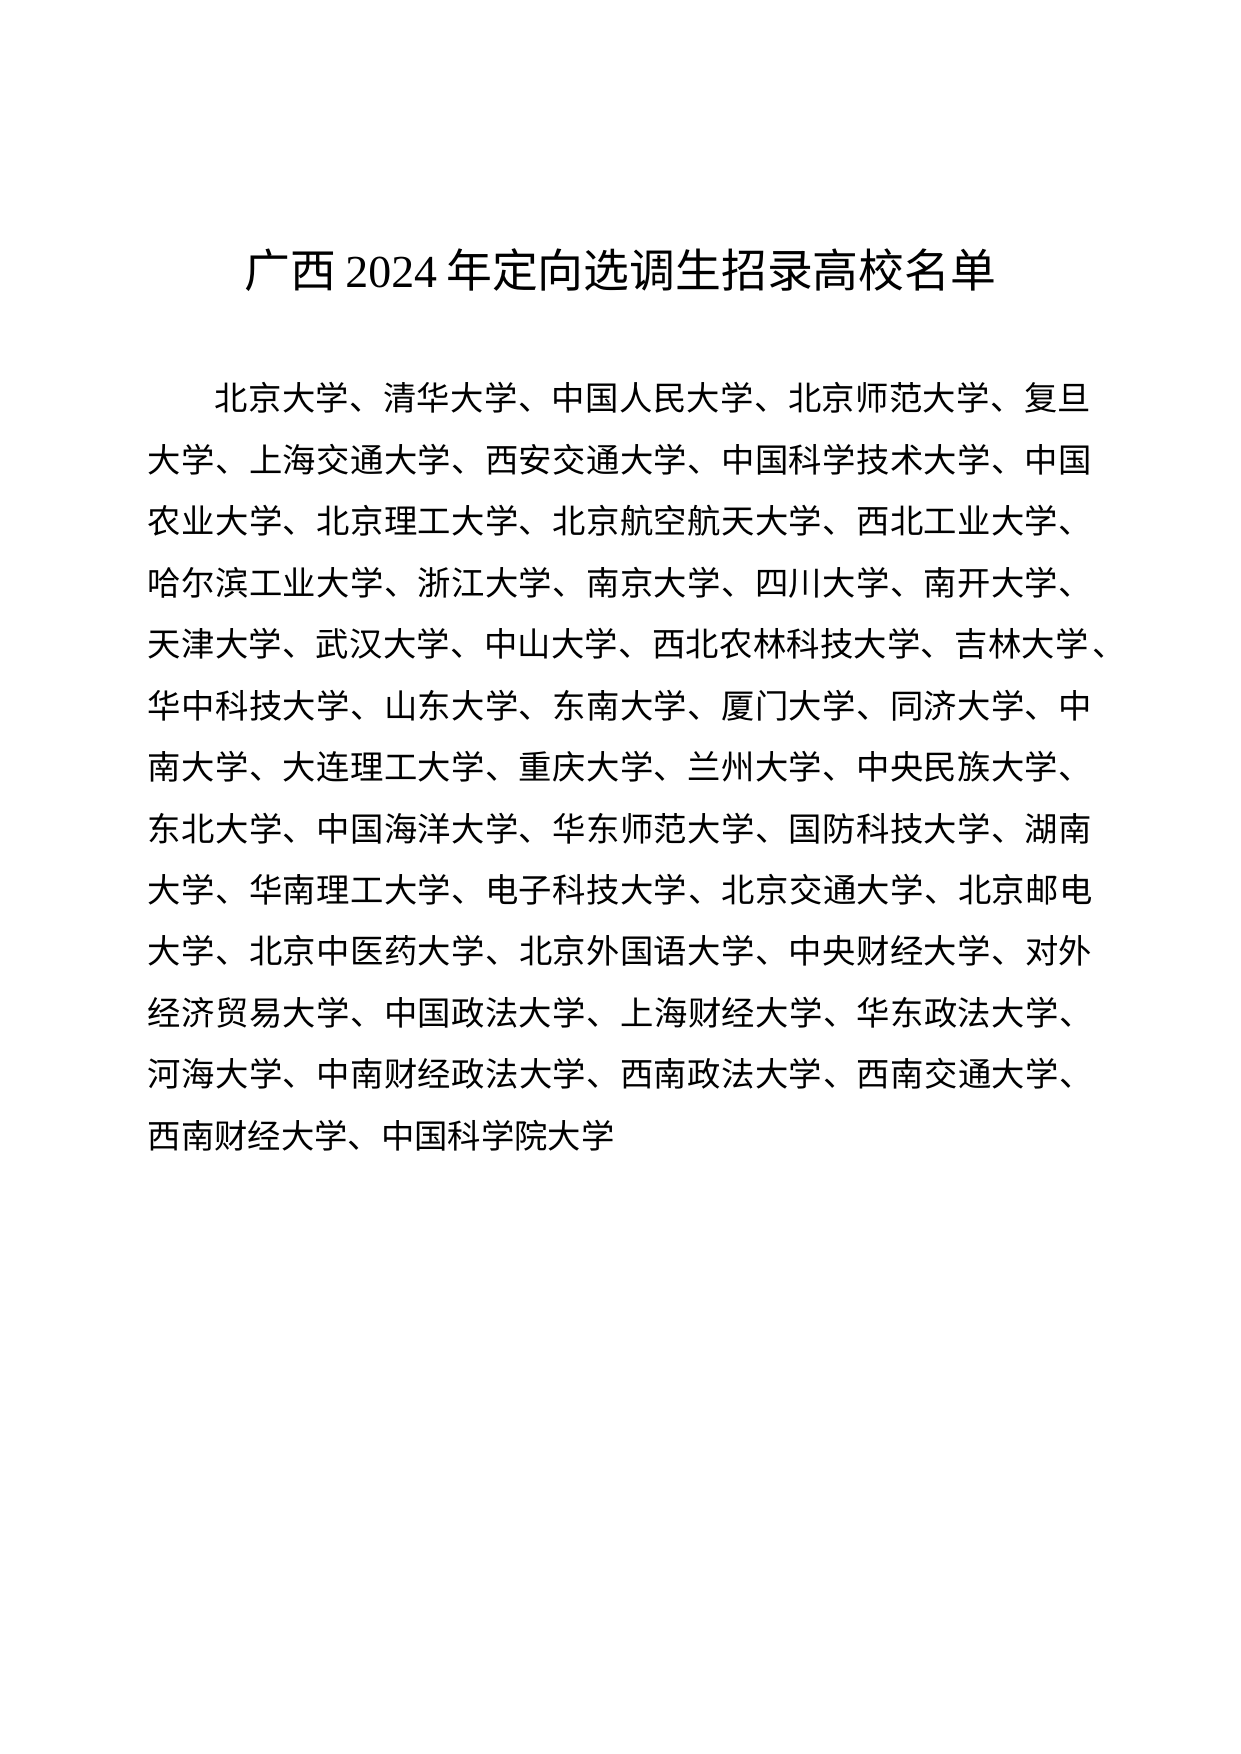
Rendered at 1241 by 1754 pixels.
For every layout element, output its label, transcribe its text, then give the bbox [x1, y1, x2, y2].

text 北京大学、清华大学、中国人民大学、北京师范大学、复旦大学、上海交通大学、西安交通大学、中国科学技术大学、中国农业大学、北京理工大学、北京航空航天大学、西北工业大学、哈尔滨工业大学、浙江大学、南京大学、四川大学、南开大学、天津大学、武汉大学、中山大学、西北农林科技大学、吉林大学、华中科技大学、山东大学、东南大学、厦门大学、同济大学、中南大学、大连理工大学、重庆大学、兰州大学、中央民族大学、东北大学、中国海洋大学、华东师范大学、国防科技大学、湖南大学、华南理工大学、电子科技大学、北京交通大学、北京邮电大学、北京中医药大学、北京外国语大学、中央财经大学、对外经济贸易大学、中国政法大学、上海财经大学、华东政法大学、河海大学、中南财经政法大学、西南政法大学、西南交通大学、西南财经大学、中国科学院大学 [148, 362, 1092, 1161]
text 广西2024年定向选调生招录高校名单 [148, 239, 1092, 300]
